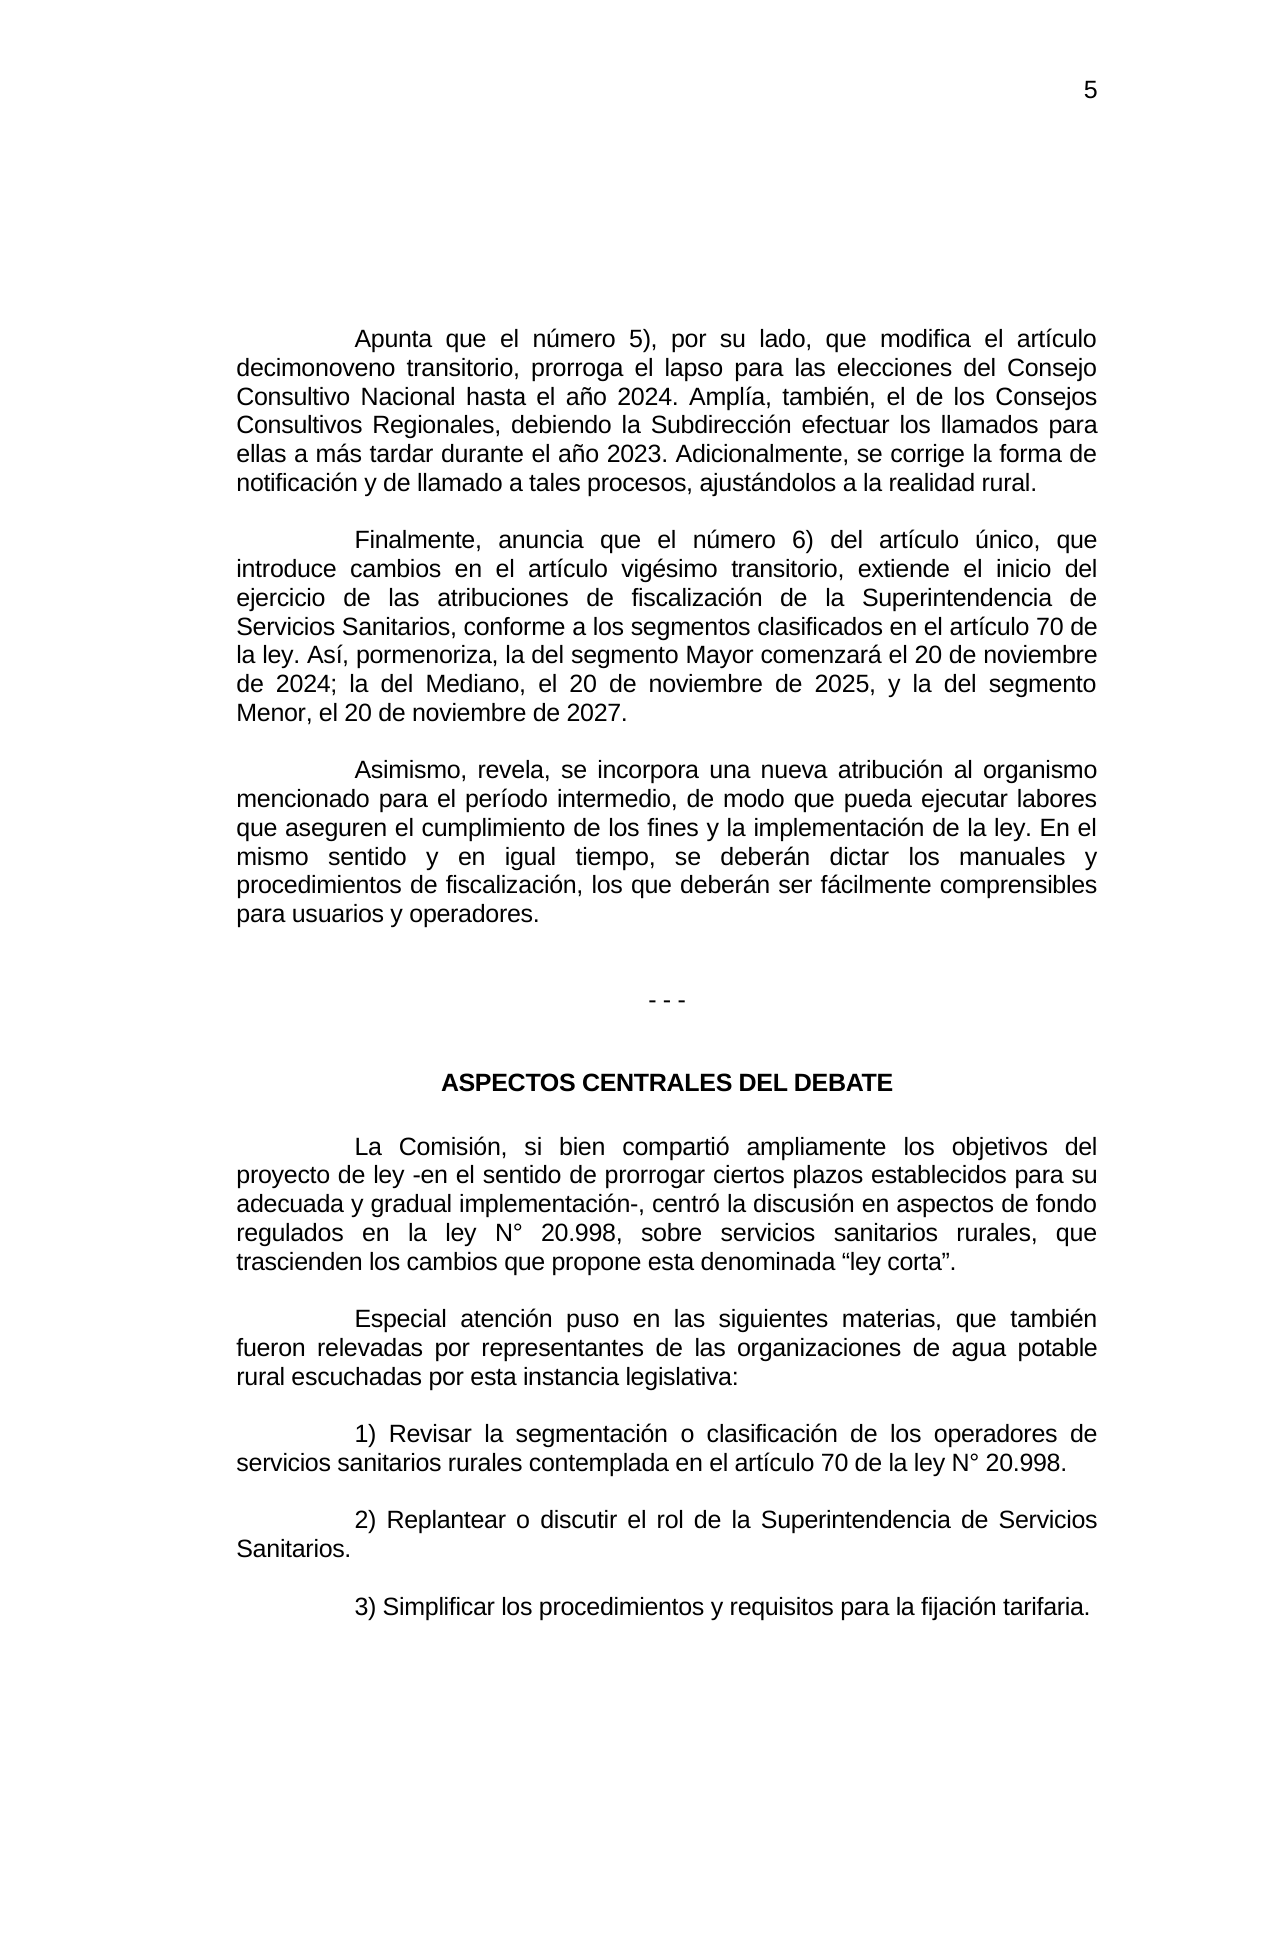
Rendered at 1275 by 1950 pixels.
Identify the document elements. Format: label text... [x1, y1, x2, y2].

text Especial atención puso en las siguientes materias, que también fueron relevadas por representantes de las organizaciones de agua potable rural escuchadas por esta instancia legislativa: [236, 1304, 1098, 1390]
text 3) Simplificar los procedimientos y requisitos para la fijación tarifaria. [236, 1592, 1098, 1620]
text - - - [236, 985, 1098, 1014]
text Asimismo, revela, se incorpora una nueva atribución al organismo mencionado para el período intermedio, de modo que pueda ejecutar labores que aseguren el cumplimiento de los fines y la implementación de la ley. En el mismo sentido y en igual tiempo, se deberán dictar los manuales y procedimientos de fiscalización, los que deberán ser fácilmente comprensibles para usuarios y operadores. [236, 755, 1098, 928]
title ASPECTOS CENTRALES DEL DEBATE [236, 1068, 1098, 1097]
text Finalmente, anuncia que el número 6) del artículo único, que introduce cambios en el artículo vigésimo transitorio, extiende el inicio del ejercicio de las atribuciones de fiscalización de la Superintendencia de Servicios Sanitarios, conforme a los segmentos clasificados en el artículo 70 de la ley. Así, pormenoriza, la del segmento Mayor comenzará el 20 de noviembre de 2024; la del Mediano, el 20 de noviembre de 2025, y la del segmento Menor, el 20 de noviembre de 2027. [236, 525, 1098, 727]
text La Comisión, si bien compartió ampliamente los objetivos del proyecto de ley -en el sentido de prorrogar ciertos plazos establecidos para su adecuada y gradual implementación-, centró la discusión en aspectos de fondo regulados en la ley N° 20.998, sobre servicios sanitarios rurales, que trascienden los cambios que propone esta denominada “ley corta”. [236, 1132, 1098, 1275]
text 1) Revisar la segmentación o clasificación de los operadores de servicios sanitarios rurales contemplada en el artículo 70 de la ley N° 20.998. [236, 1419, 1098, 1477]
text 2) Replantear o discutir el rol de la Superintendencia de Servicios Sanitarios. [236, 1505, 1098, 1563]
text Apunta que el número 5), por su lado, que modifica el artículo decimonoveno transitorio, prorroga el lapso para las elecciones del Consejo Consultivo Nacional hasta el año 2024. Amplía, también, el de los Consejos Consultivos Regionales, debiendo la Subdirección efectuar los llamados para ellas a más tardar durante el año 2023. Adicionalmente, se corrige la forma de notificación y de llamado a tales procesos, ajustándolos a la realidad rural. [236, 324, 1098, 497]
